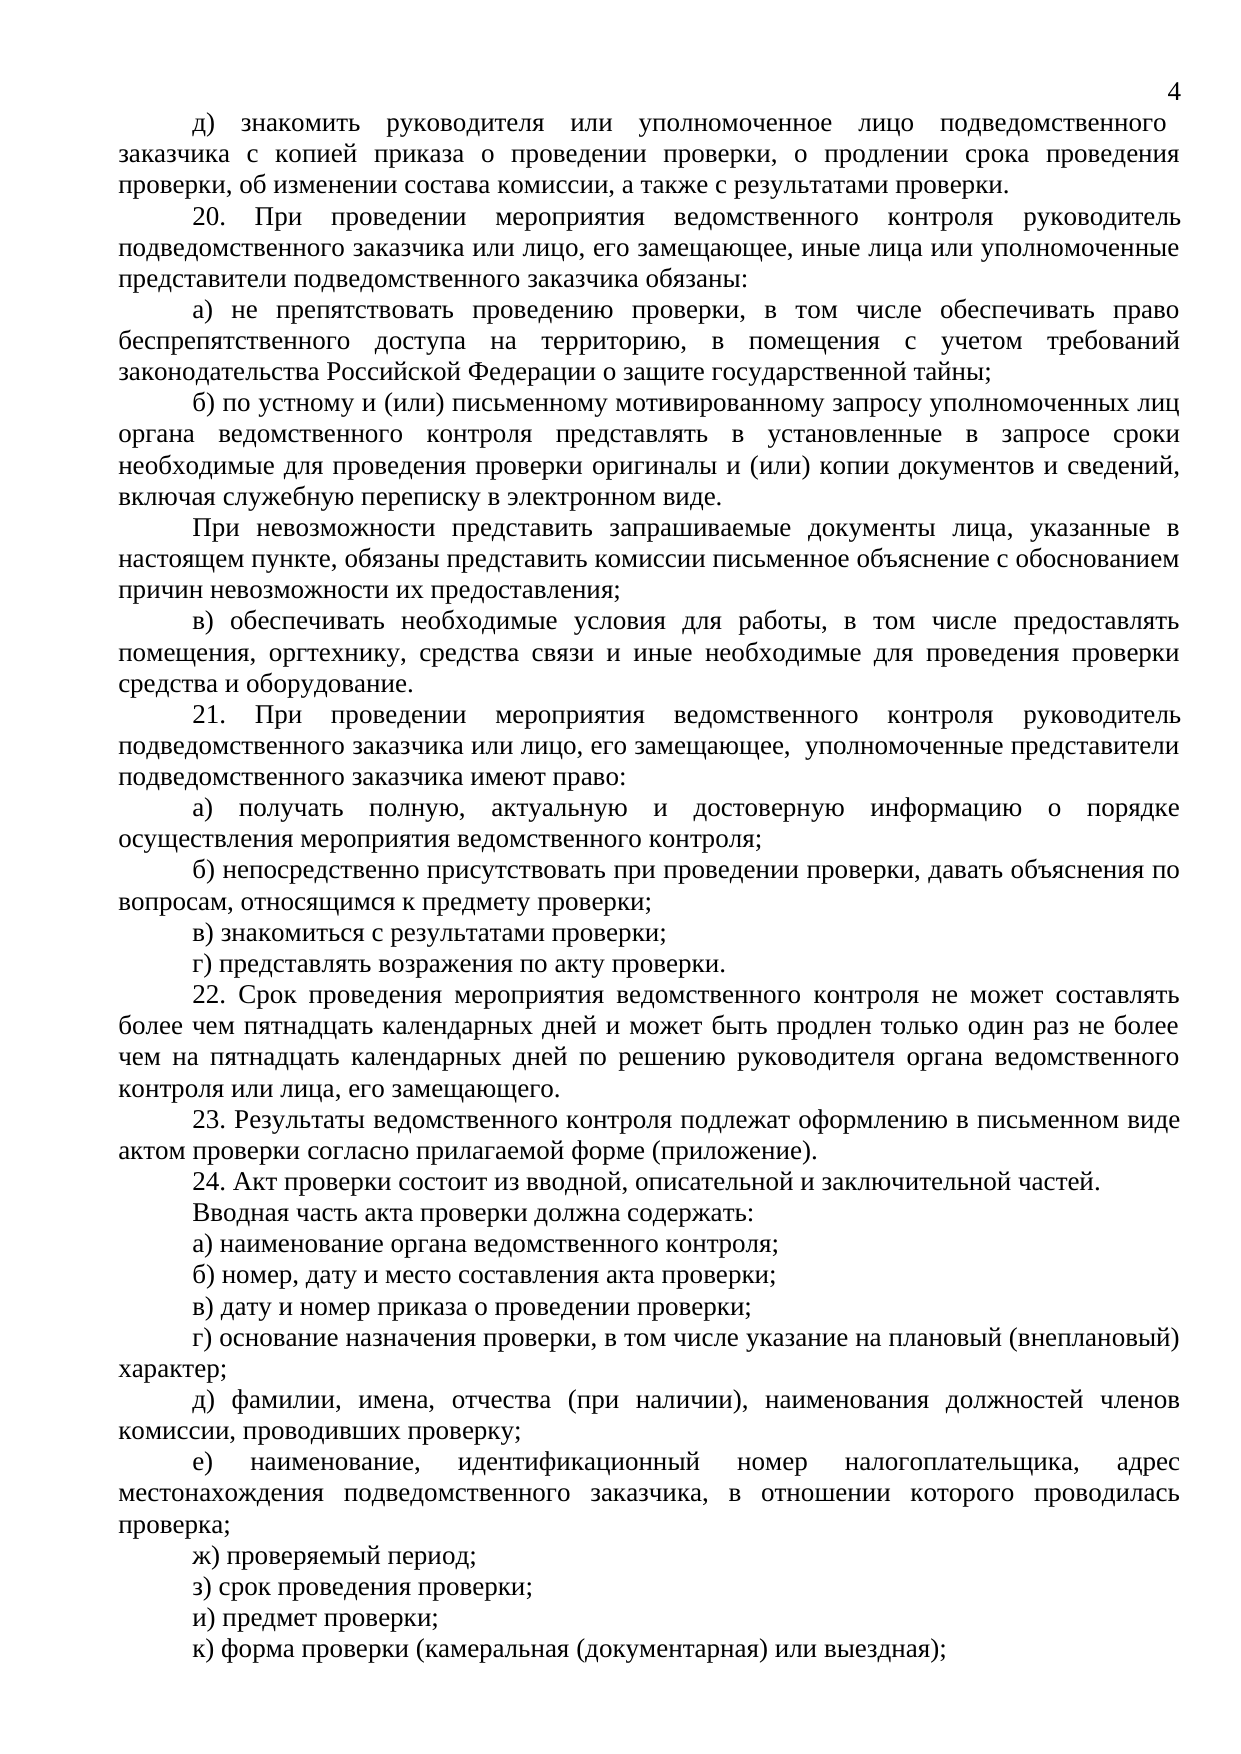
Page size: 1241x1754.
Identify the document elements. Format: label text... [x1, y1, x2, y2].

text а) наименование органа ведомственного контроля; [118, 1227, 1181, 1258]
text 22. Срок проведения мероприятия ведомственного контроля не может составлять более чем пятнадцать календарных дней и может быть продлен только один раз не более чем на пятнадцать календарных дней по решению руководителя органа ведомственного контроля или лица, его замещающего. [118, 978, 1181, 1103]
text в) обеспечивать необходимые условия для работы, в том числе предоставлять помещения, оргтехнику, средства связи и иные необходимые для проведения проверки средства и оборудование. [118, 604, 1181, 698]
text г) основание назначения проверки, в том числе указание на плановый (внеплановый) характер; [118, 1321, 1181, 1383]
text з) срок проведения проверки; [118, 1570, 1181, 1601]
text а) не препятствовать проведению проверки, в том числе обеспечивать право беспрепятственного доступа на территорию, в помещения с учетом требований законодательства Российской Федерации о защите государственной тайны; [118, 293, 1181, 386]
text в) знакомиться с результатами проверки; [118, 916, 1181, 947]
text 21. При проведении мероприятия ведомственного контроля руководитель подведомственного заказчика или лицо, его замещающее, уполномоченные представители подведомственного заказчика имеют право: [118, 698, 1181, 791]
text При невозможности представить запрашиваемые документы лица, указанные в настоящем пункте, обязаны представить комиссии письменное объяснение с обоснованием причин невозможности их предоставления; [118, 511, 1181, 604]
text б) номер, дату и место составления акта проверки; [118, 1258, 1181, 1290]
text е) наименование, идентификационный номер налогоплательщика, адрес местонахождения подведомственного заказчика, в отношении которого проводилась проверка; [118, 1445, 1181, 1539]
text д) знакомить руководителя или уполномоченное лицо подведомственного заказчика с копией приказа о проведении проверки, о продлении срока проведения проверки, об изменении состава комиссии, а также с результатами проверки. [118, 106, 1181, 199]
text 23. Результаты ведомственного контроля подлежат оформлению в письменном виде актом проверки согласно прилагаемой форме (приложение). [118, 1103, 1181, 1165]
text 20. При проведении мероприятия ведомственного контроля руководитель подведомственного заказчика или лицо, его замещающее, иные лица или уполномоченные представители подведомственного заказчика обязаны: [118, 199, 1181, 293]
text и) предмет проверки; [118, 1601, 1181, 1632]
text а) получать полную, актуальную и достоверную информацию о порядке осуществления мероприятия ведомственного контроля; [118, 791, 1181, 854]
text к) форма проверки (камеральная (документарная) или выездная); [118, 1632, 1181, 1663]
text д) фамилии, имена, отчества (при наличии), наименования должностей членов комиссии, проводивших проверку; [118, 1383, 1181, 1445]
text г) представлять возражения по акту проверки. [118, 947, 1181, 978]
text б) по устному и (или) письменному мотивированному запросу уполномоченных лиц органа ведомственного контроля представлять в установленные в запросе сроки необходимые для проведения проверки оригиналы и (или) копии документов и сведений, включая служебную переписку в электронном виде. [118, 386, 1181, 511]
text ж) проверяемый период; [118, 1539, 1181, 1570]
text б) непосредственно присутствовать при проведении проверки, давать объяснения по вопросам, относящимся к предмету проверки; [118, 854, 1181, 916]
text в) дату и номер приказа о проведении проверки; [118, 1290, 1181, 1321]
text Вводная часть акта проверки должна содержать: [118, 1196, 1181, 1227]
text 24. Акт проверки состоит из вводной, описательной и заключительной частей. [118, 1165, 1181, 1196]
